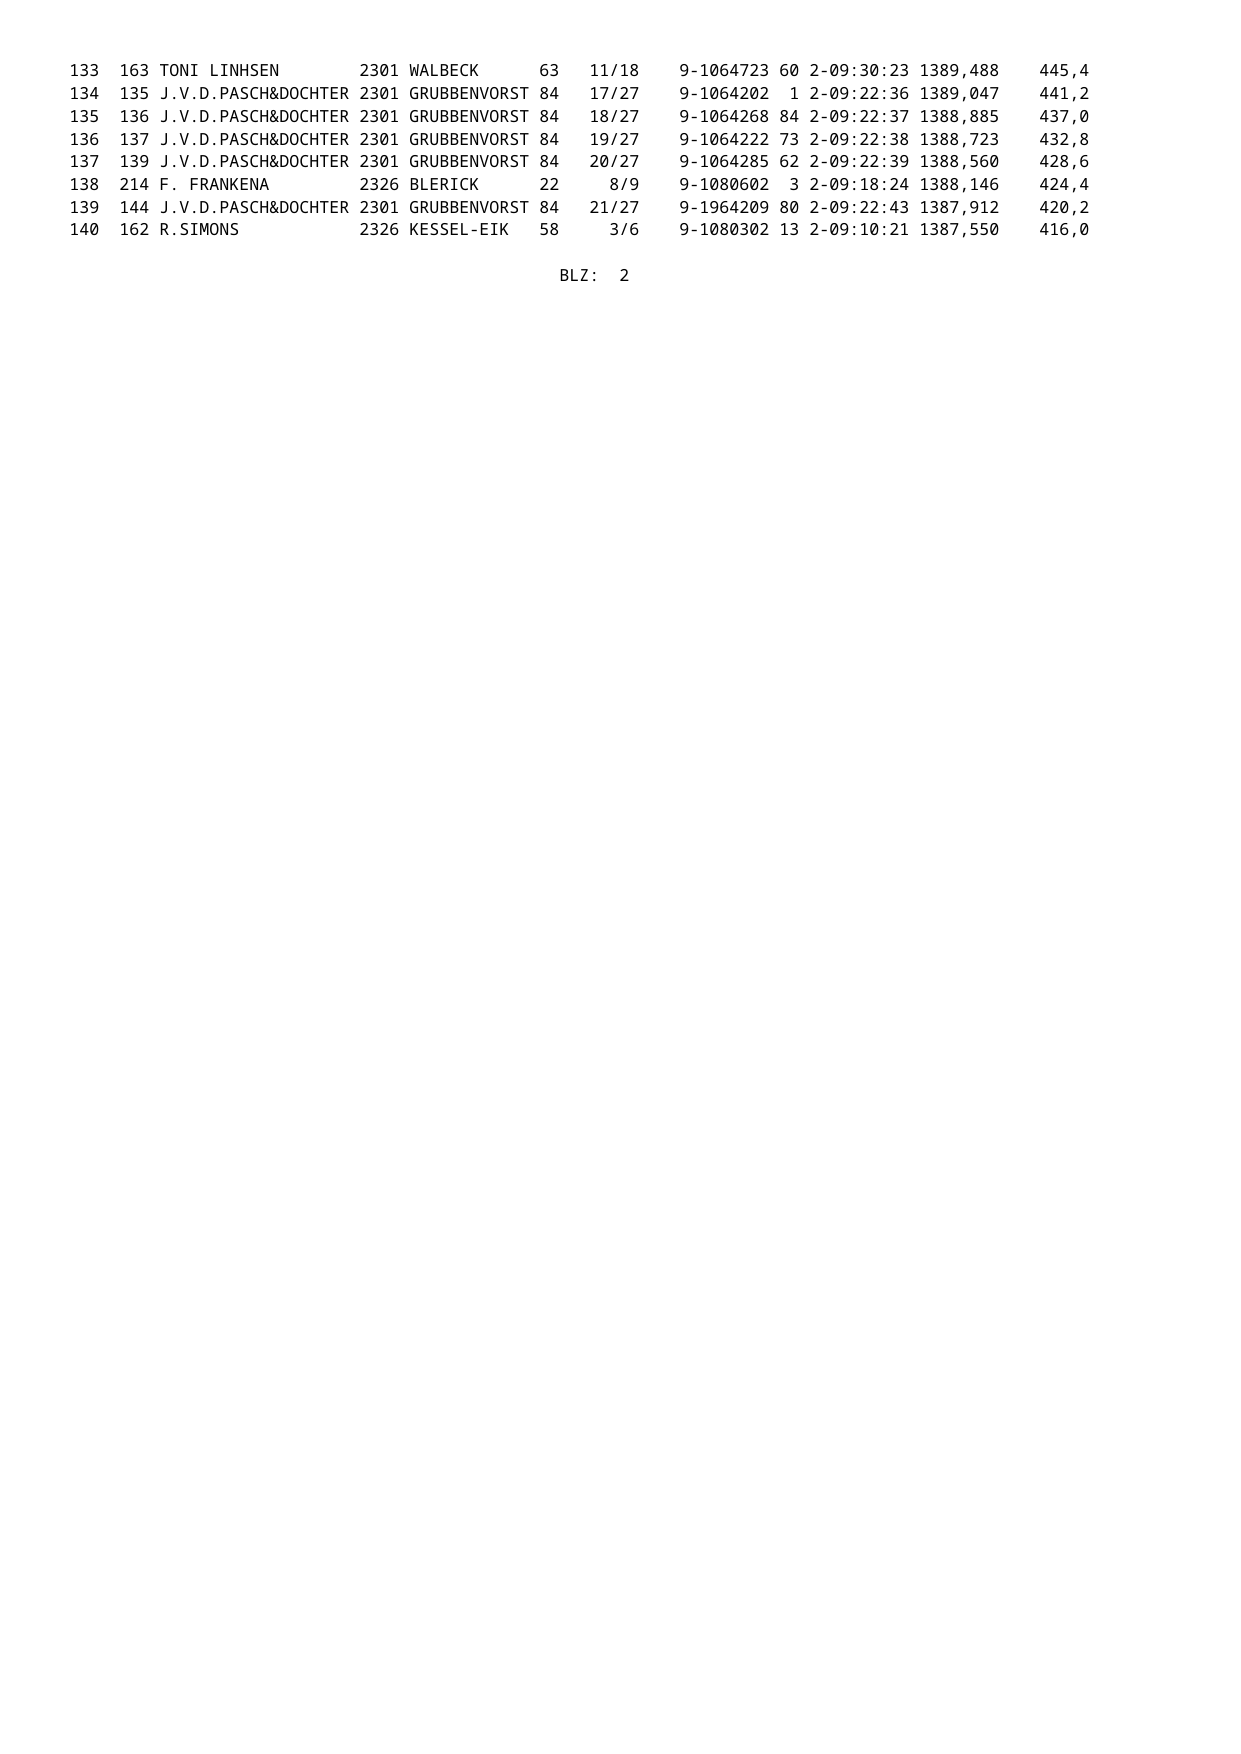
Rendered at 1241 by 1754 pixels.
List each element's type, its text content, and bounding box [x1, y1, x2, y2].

text 139 144 J.V.D.PASCH&DOCHTER 2301 GRUBBENVORST 84 21/27 9-1964209 80 2-09:22:43 1387,912 420,2 [59, 195, 1181, 218]
text 136 137 J.V.D.PASCH&DOCHTER 2301 GRUBBENVORST 84 19/27 9-1064222 73 2-09:22:38 1388,723 432,8 [59, 127, 1181, 150]
text 134 135 J.V.D.PASCH&DOCHTER 2301 GRUBBENVORST 84 17/27 9-1064202 1 2-09:22:36 1389,047 441,2 [59, 82, 1181, 104]
text 138 214 F. FRANKENA 2326 BLERICK 22 8/9 9-1080602 3 2-09:18:24 1388,146 424,4 [59, 173, 1181, 195]
text 135 136 J.V.D.PASCH&DOCHTER 2301 GRUBBENVORST 84 18/27 9-1064268 84 2-09:22:37 1388,885 437,0 [59, 104, 1181, 127]
text 133 163 TONI LINHSEN 2301 WALBECK 63 11/18 9-1064723 60 2-09:30:23 1389,488 445,4 [59, 59, 1181, 82]
text 137 139 J.V.D.PASCH&DOCHTER 2301 GRUBBENVORST 84 20/27 9-1064285 62 2-09:22:39 1388,560 428,6 [59, 150, 1181, 173]
text BLZ: 2 [59, 263, 1181, 286]
text 140 162 R.SIMONS 2326 KESSEL-EIK 58 3/6 9-1080302 13 2-09:10:21 1387,550 416,0 [59, 218, 1181, 241]
